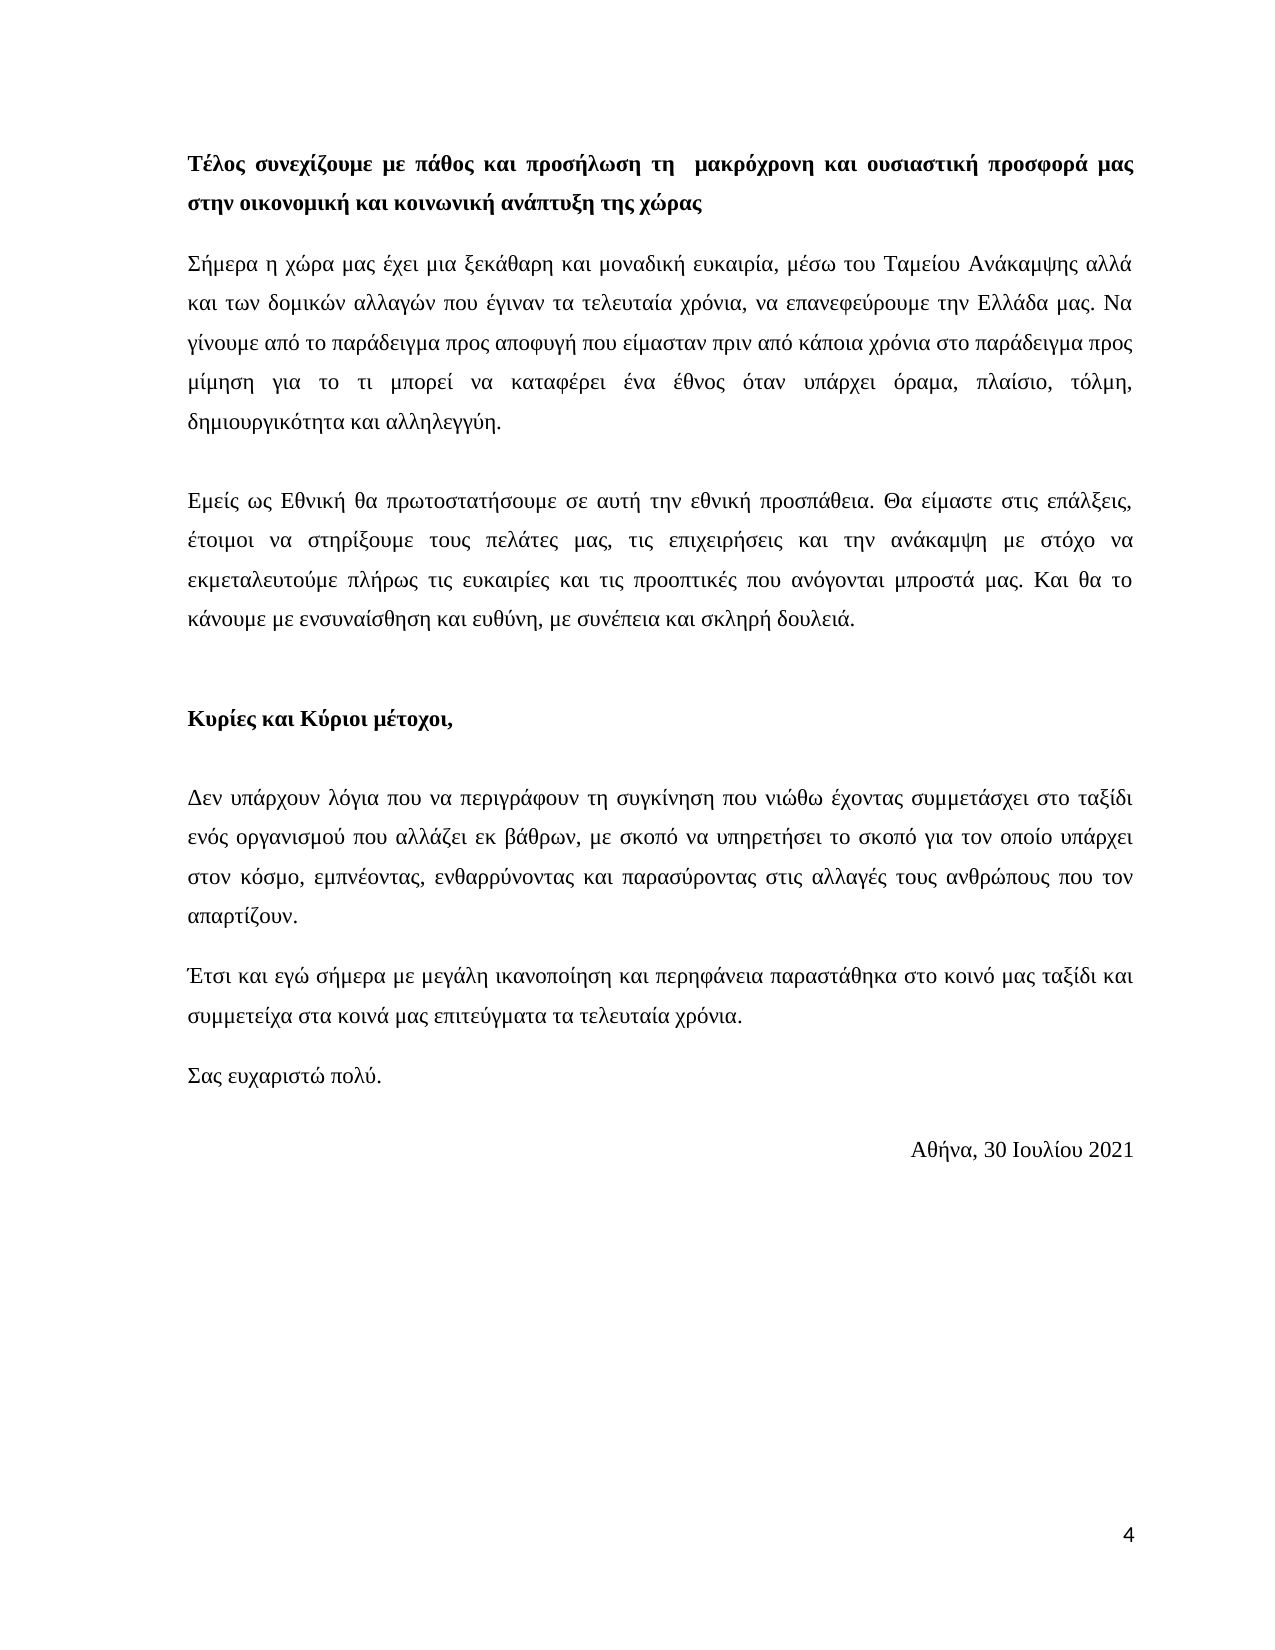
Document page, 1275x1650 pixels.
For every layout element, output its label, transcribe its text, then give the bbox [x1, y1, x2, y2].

text Σας ευχαριστώ πολύ. [187, 1062, 1134, 1089]
text Τέλος συνεχίζουμε με πάθος και προσήλωση τη μακρόχρονη και ουσιαστική προσφορά μας στην οικονομική και κοινωνική ανάπτυξη της χώρας [187, 150, 1134, 216]
text Κυρίες και Κύριοι μέτοχοι, [187, 705, 1134, 731]
text Έτσι και εγώ σήμερα με μεγάλη ικανοποίηση και περηφάνεια παραστάθηκα στο κοινό μας ταξίδι και συμμετείχα στα κοινά μας επιτεύγματα τα τελευταία χρόνια. [187, 963, 1134, 1028]
text Σήμερα η χώρα μας έχει μια ξεκάθαρη και μοναδική ευκαιρία, μέσω του Ταμείου Ανάκαμψης αλλά και των δομικών αλλαγών που έγιναν τα τελευταία χρόνια, να επανεφεύρουμε την Ελλάδα μας. Να γίνουμε από το παράδειγμα προς αποφυγή που είμασταν πριν από κάποια χρόνια στο παράδειγμα προς μίμηση για το τι μπορεί να καταφέρει ένα έθνος όταν υπάρχει όραμα, πλαίσιο, τόλμη, δημιουργικότητα και αλληλεγγύη. [187, 250, 1134, 434]
text Δεν υπάρχουν λόγια που να περιγράφουν τη συγκίνηση που νιώθω έχοντας συμμετάσχει στο ταξίδι ενός οργανισμού που αλλάζει εκ βάθρων, με σκοπό να υπηρετήσει το σκοπό για τον οποίο υπάρχει στον κόσμο, εμπνέοντας, ενθαρρύνοντας και παρασύροντας στις αλλαγές τους ανθρώπους που τον απαρτίζουν. [187, 784, 1134, 929]
text Εμείς ως Εθνική θα πρωτοστατήσουμε σε αυτή την εθνική προσπάθεια. Θα είμαστε στις επάλξεις, έτοιμοι να στηρίξουμε τους πελάτες μας, τις επιχειρήσεις και την ανάκαμψη με στόχο να εκμεταλευτούμε πλήρως τις ευκαιρίες και τις προοπτικές που ανόγονται μπροστά μας. Και θα το κάνουμε με ενσυναίσθηση και ευθύνη, με συνέπεια και σκληρή δουλειά. [187, 487, 1134, 631]
text Αθήνα, 30 Ιουλίου 2021 [187, 1136, 1134, 1162]
